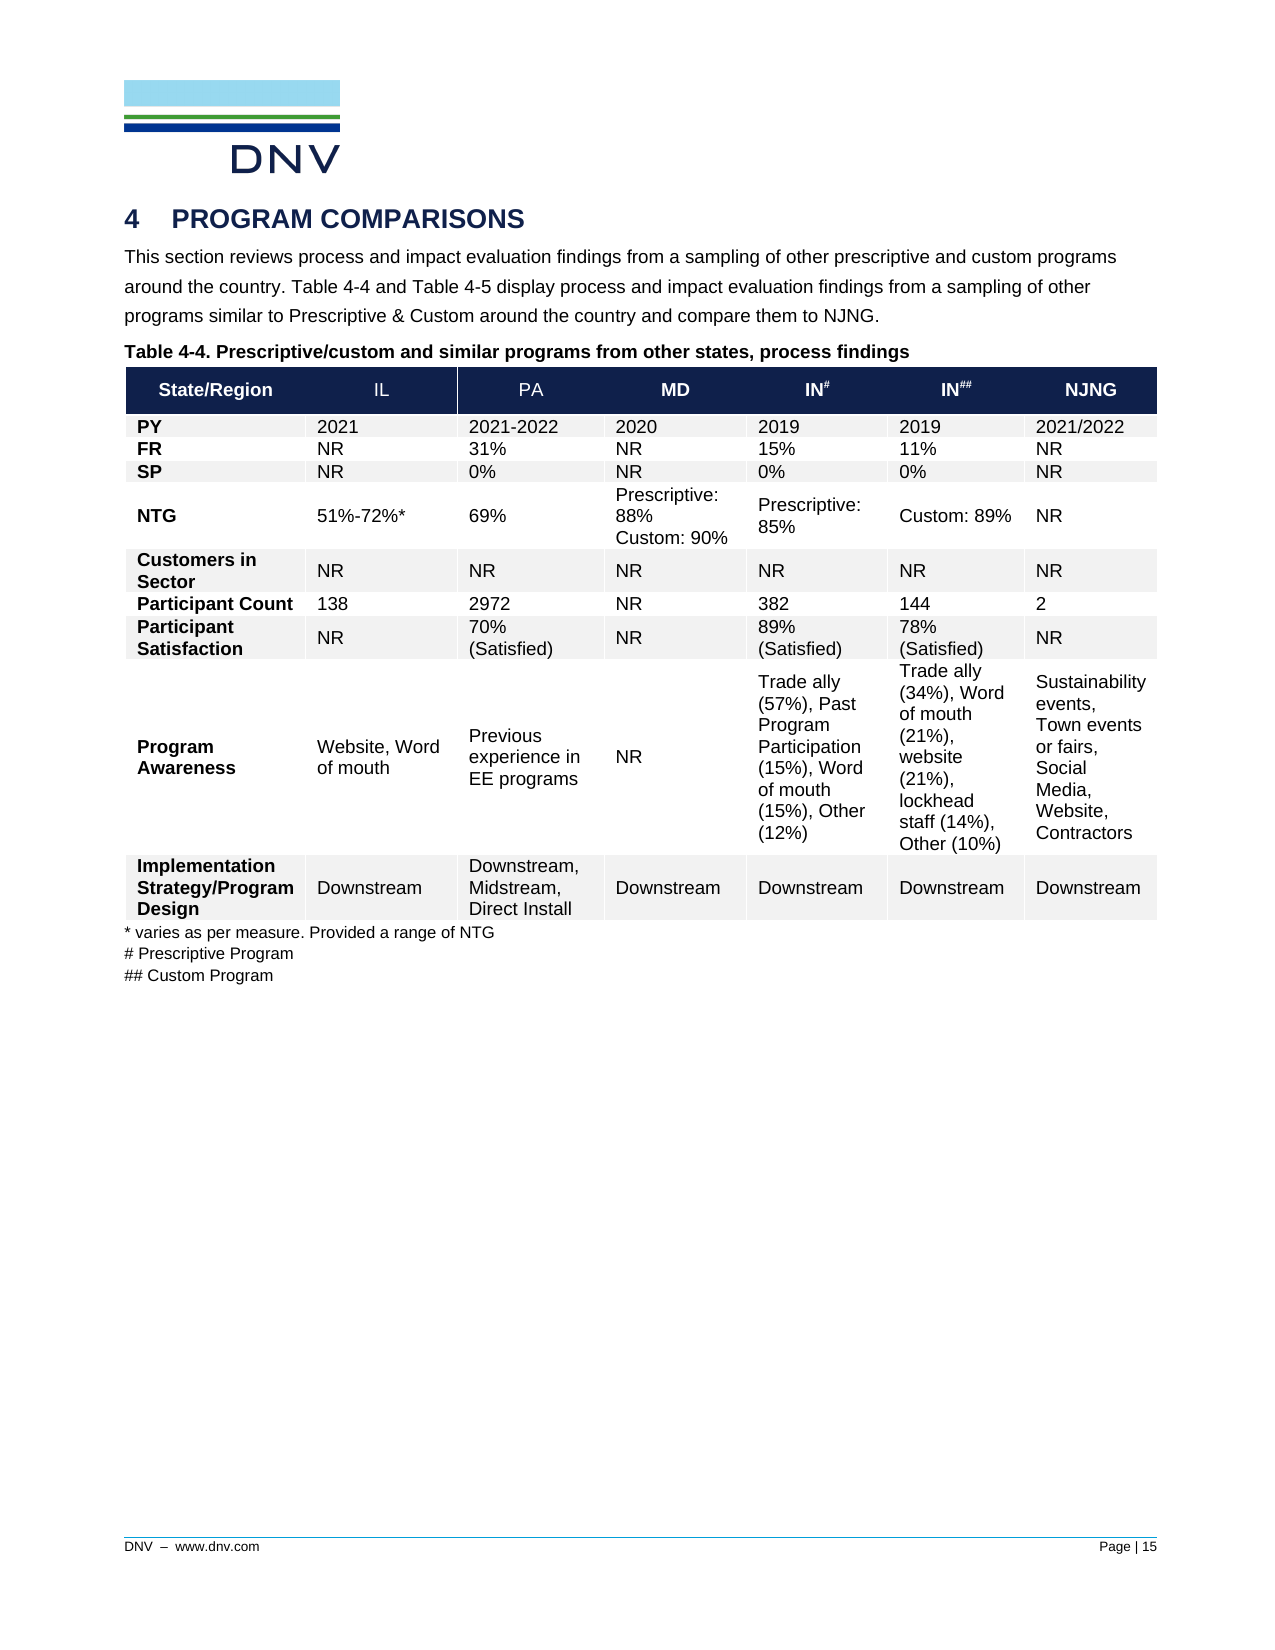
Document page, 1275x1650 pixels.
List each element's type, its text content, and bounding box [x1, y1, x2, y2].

table_cell 78% (Satisfied) [888, 616, 1024, 659]
table_cell NR [605, 461, 746, 482]
table_cell NR [306, 616, 457, 659]
table_header IL [306, 367, 457, 414]
table_cell NR [306, 549, 457, 592]
table_cell 2019 [747, 416, 887, 437]
table_cell Custom: 89% [888, 483, 1024, 548]
table_cell NR [306, 438, 457, 460]
table_cell 0% [888, 461, 1024, 482]
table_cell Downstream, Midstream, Direct Install [458, 855, 604, 920]
table_cell NR [458, 549, 604, 592]
table_cell 0% [458, 461, 604, 482]
table_cell 144 [888, 593, 1024, 615]
table_header PA [458, 367, 604, 414]
table_cell 2972 [458, 593, 604, 615]
table_cell 69% [458, 483, 604, 548]
table_cell NR [605, 549, 746, 592]
table_cell Participant Satisfaction [126, 616, 305, 659]
table_cell NR [306, 461, 457, 482]
table_cell 2019 [888, 416, 1024, 437]
table_cell 2021/2022 [1025, 416, 1157, 437]
table_cell NR [1025, 549, 1157, 592]
text # Prescriptive Program [124, 944, 1157, 963]
table_cell Program Awareness [126, 660, 305, 854]
table_cell NR [888, 549, 1024, 592]
table_cell NR [1025, 438, 1157, 460]
table_cell 2 [1025, 593, 1157, 615]
table_cell Prescriptive: 85% [747, 483, 887, 548]
table_cell 11% [888, 438, 1024, 460]
table_cell NR [605, 616, 746, 659]
table_cell Implementation Strategy/Program Design [126, 855, 305, 920]
table_cell Participant Count [126, 593, 305, 615]
table_cell 89% (Satisfied) [747, 616, 887, 659]
picture [124, 80, 367, 201]
table_cell 0% [747, 461, 887, 482]
table_cell Website, Word of mouth [306, 660, 457, 854]
table_cell Customers in Sector [126, 549, 305, 592]
table_cell Prescriptive: 88% Custom: 90% [605, 483, 746, 548]
table_cell 138 [306, 593, 457, 615]
table_cell Previous experience in EE programs [458, 660, 604, 854]
table_cell 15% [747, 438, 887, 460]
table_cell FR [126, 438, 305, 460]
table_cell Trade ally (34%), Word of mouth (21%), website (21%), lockhead staff (14%), Other (10%) [888, 660, 1024, 854]
table_cell Downstream [1025, 855, 1157, 920]
table_cell 70% (Satisfied) [458, 616, 604, 659]
table_cell NR [605, 593, 746, 615]
table_cell NR [1025, 483, 1157, 548]
table_cell Sustainability events, Town events or fairs, Social Media, Website, Contractors [1025, 660, 1157, 854]
table_cell PY [126, 416, 305, 437]
table_cell 31% [458, 438, 604, 460]
table_cell Downstream [306, 855, 457, 920]
table_cell NR [1025, 616, 1157, 659]
table_cell NTG [126, 483, 305, 548]
table_header NJNG [1024, 367, 1157, 414]
table_cell NR [605, 660, 746, 854]
table_cell 51%-72%* [306, 483, 457, 548]
subtitle Program Comparisons [124, 203, 1157, 234]
table_cell 2020 [605, 416, 746, 437]
table_cell SP [126, 461, 305, 482]
table_header MD [604, 367, 747, 414]
table_cell NR [1025, 461, 1157, 482]
table_cell 2021-2022 [458, 416, 604, 437]
table_header IN# [747, 367, 888, 414]
table_header State/Region [126, 367, 306, 414]
table_cell Trade ally (57%), Past Program Participation (15%), Word of mouth (15%), Other (12%) [747, 660, 887, 854]
table_cell Downstream [605, 855, 746, 920]
table_cell NR [605, 438, 746, 460]
table_cell 2021 [306, 416, 457, 437]
text ## Custom Program [124, 965, 1157, 984]
table_cell Downstream [888, 855, 1024, 920]
table_cell Downstream [747, 855, 887, 920]
table_header IN## [888, 367, 1024, 414]
table_cell NR [747, 549, 887, 592]
text * varies as per measure. Provided a range of NTG [124, 923, 1157, 942]
table_cell 382 [747, 593, 887, 615]
